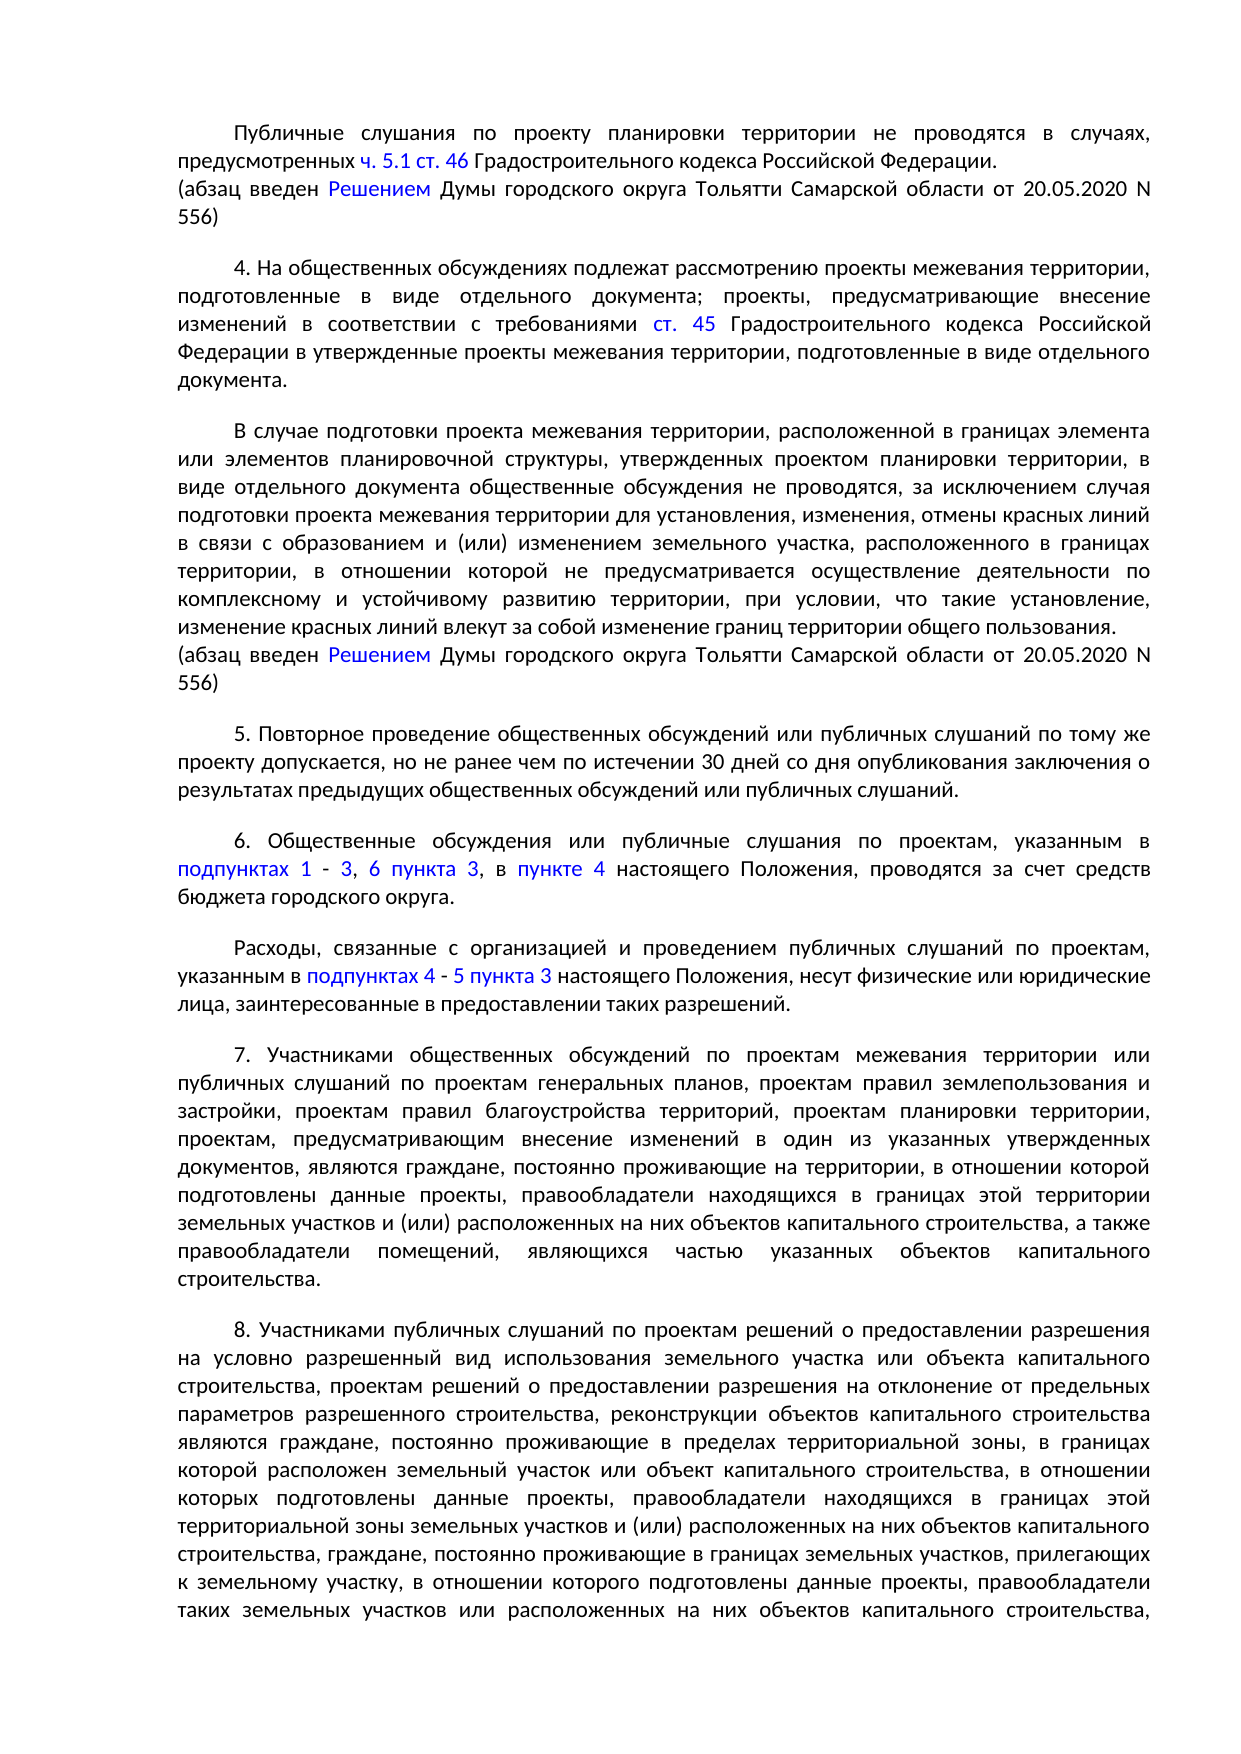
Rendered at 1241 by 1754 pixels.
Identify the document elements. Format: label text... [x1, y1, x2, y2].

text (абзац введен Решением Думы городского округа Тольятти Самарской области от 20.05.2020 N 556) [177, 174, 1152, 230]
text 4. На общественных обсуждениях подлежат рассмотрению проекты межевания территории, подготовленные в виде отдельного документа; проекты, предусматривающие внесение изменений в соответствии с требованиями ст. 45 Градостроительного кодекса Российской Федерации в утвержденные проекты межевания территории, подготовленные в виде отдельного документа. [177, 253, 1152, 393]
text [177, 1315, 1152, 1623]
text 6. Общественные обсуждения или публичные слушания по проектам, указанным в подпунктах 1 - 3, 6 пункта 3, в пункте 4 настоящего Положения, проводятся за счет средств бюджета городского округа. [177, 826, 1152, 910]
text Расходы, связанные с организацией и проведением публичных слушаний по проектам, указанным в подпунктах 4 - 5 пункта 3 настоящего Положения, несут физические или юридические лица, заинтересованные в предоставлении таких разрешений. [177, 933, 1152, 1017]
text В случае подготовки проекта межевания территории, расположенной в границах элемента или элементов планировочной структуры, утвержденных проектом планировки территории, в виде отдельного документа общественные обсуждения не проводятся, за исключением случая подготовки проекта межевания территории для установления, изменения, отмены красных линий в связи с образованием и (или) изменением земельного участка, расположенного в границах территории, в отношении которой не предусматривается осуществление деятельности по комплексному и устойчивому развитию территории, при условии, что такие установление, изменение красных линий влекут за собой изменение границ территории общего пользования. [177, 416, 1152, 640]
text (абзац введен Решением Думы городского округа Тольятти Самарской области от 20.05.2020 N 556) [177, 640, 1152, 696]
text 7. Участниками общественных обсуждений по проектам межевания территории или публичных слушаний по проектам генеральных планов, проектам правил землепользования и застройки, проектам правил благоустройства территорий, проектам планировки территории, проектам, предусматривающим внесение изменений в один из указанных утвержденных документов, являются граждане, постоянно проживающие на территории, в отношении которой подготовлены данные проекты, правообладатели находящихся в границах этой территории земельных участков и (или) расположенных на них объектов капитального строительства, а также правообладатели помещений, являющихся частью указанных объектов капитального строительства. [177, 1040, 1152, 1292]
text 5. Повторное проведение общественных обсуждений или публичных слушаний по тому же проекту допускается, но не ранее чем по истечении 30 дней со дня опубликования заключения о результатах предыдущих общественных обсуждений или публичных слушаний. [177, 719, 1152, 803]
text Публичные слушания по проекту планировки территории не проводятся в случаях, предусмотренных ч. 5.1 ст. 46 Градостроительного кодекса Российской Федерации. [177, 118, 1152, 174]
